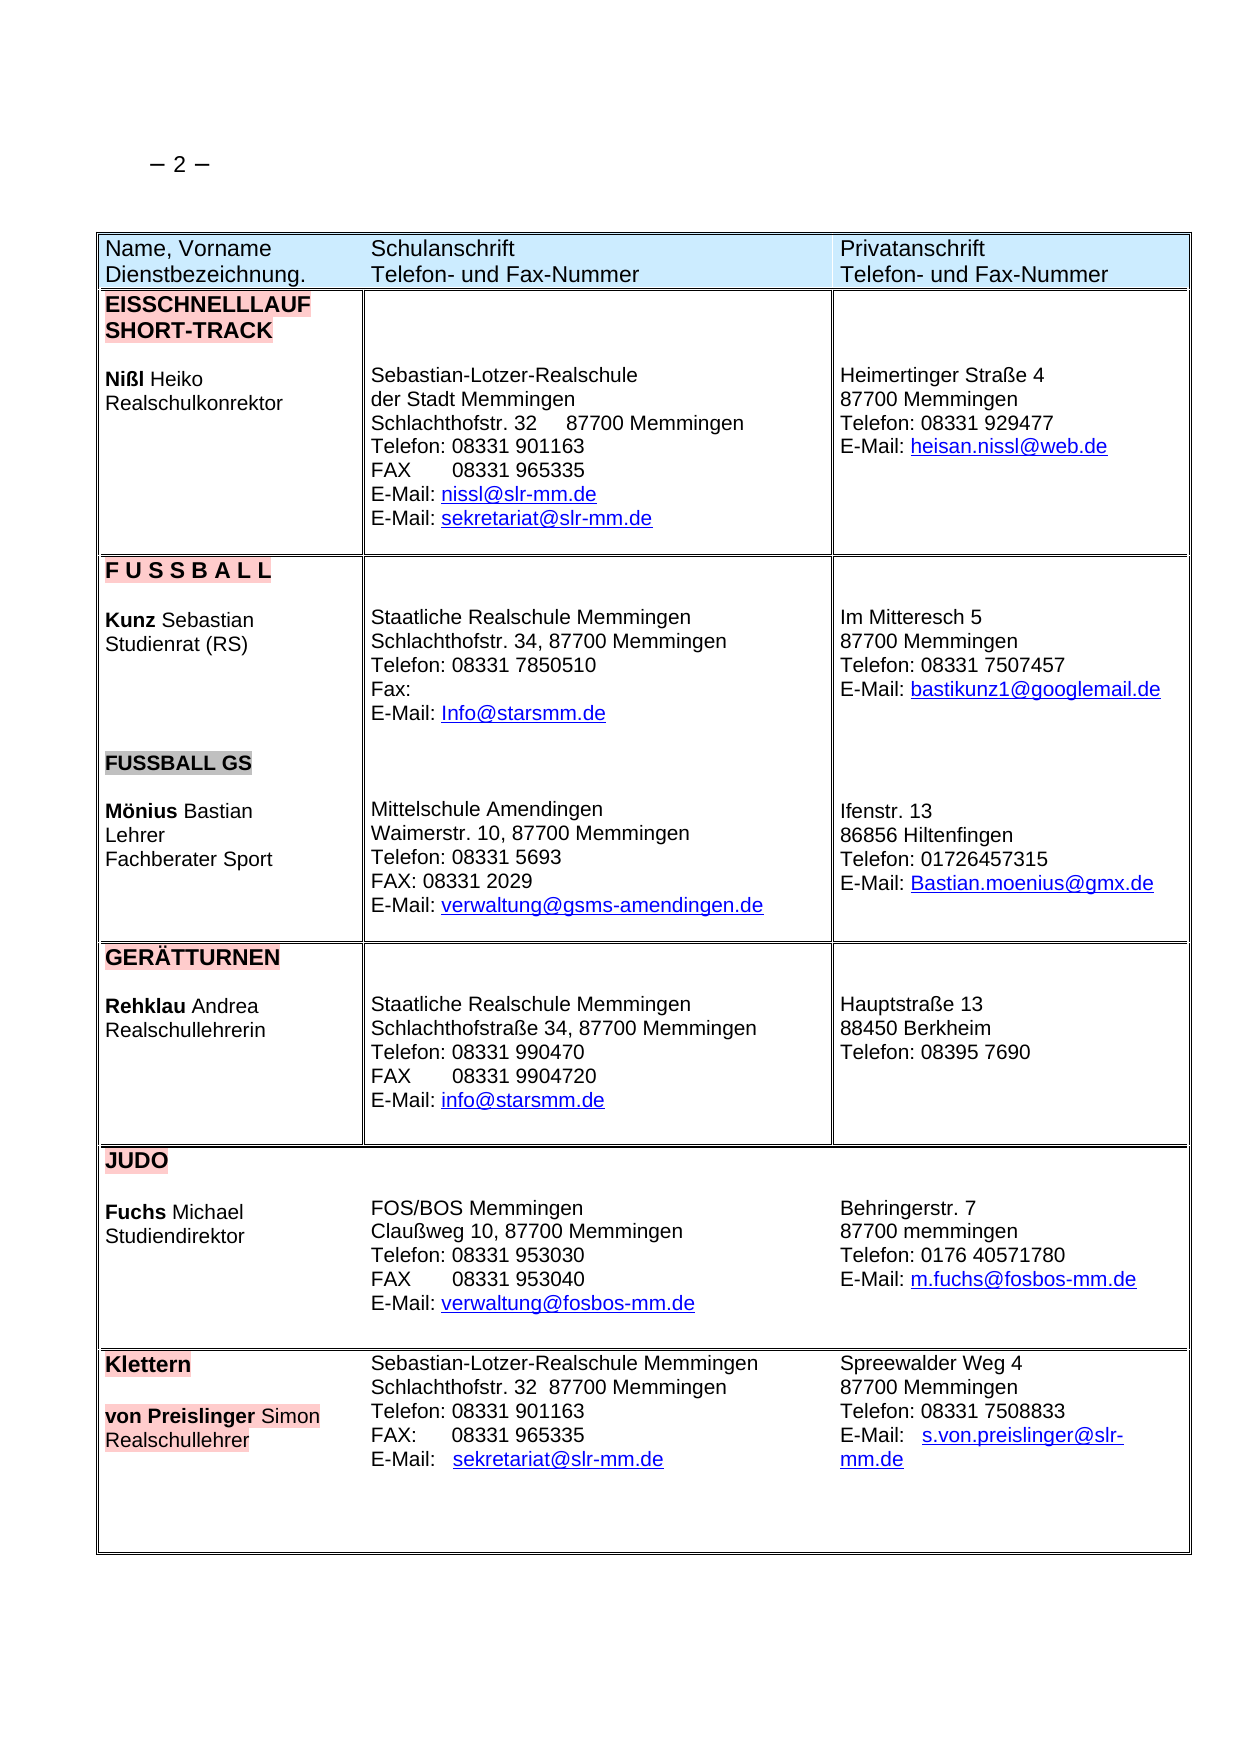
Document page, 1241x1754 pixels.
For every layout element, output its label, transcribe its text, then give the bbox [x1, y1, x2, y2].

table_cell GERÄTTURNEN Rehklau Andrea Realschullehrerin [99, 941, 362, 1144]
table_header Schulanschrift Telefon- und Fax-Nummer [363, 235, 832, 287]
table_cell Staatliche Realschule Memmingen Schlachthofstr. 34, 87700 Memmingen Telefon: 08331 7850510 Fax: E-Mail: Info@starsmm.de Mittelschule Amendingen Waimerstr. 10, 87700 Memmingen Telefon: 08331 5693 FAX: 08331 2029 E-Mail: verwaltung@gsms-amendingen.de [365, 557, 831, 941]
table_cell Im Mitteresch 5 87700 Memmingen Telefon: 08331 7507457 E-Mail: bastikunz1@googlemail.de Ifenstr. 13 86856 Hiltenfingen Telefon: 01726457315 E-Mail: Bastian.moenius@gmx.de [833, 554, 1190, 941]
table_cell JUDO Fuchs Michael Studiendirektor [98, 1144, 363, 1348]
table_cell Heimertinger Straße 4 87700 Memmingen Telefon: 08331 929477 E-Mail: heisan.nissl@web.de [834, 288, 1189, 554]
table_cell Klettern von Preislinger Simon Realschullehrer [98, 1348, 363, 1552]
table_header Name, Vorname Dienstbezeichnung. [99, 235, 363, 287]
table_cell EISSCHNELLLAUF SHORT-TRACK Nißl Heiko Realschulkonrektor [99, 288, 362, 554]
table_cell FOS/BOS Memmingen Claußweg 10, 87700 Memmingen Telefon: 08331 953030 FAX 08331 953040 E-Mail: verwaltung@fosbos-mm.de [363, 1148, 832, 1348]
text − 2 − [148, 148, 1093, 179]
table_cell F U S S B A L L Kunz Sebastian Studienrat (RS) FUSSBALL GS Mönius Bastian Lehrer Fachberater Sport [98, 554, 363, 941]
table_cell Sebastian-Lotzer-Realschule Memmingen Schlachthofstr. 32 87700 Memmingen Telefon: 08331 901163 FAX: 08331 965335 E-Mail: sekretariat@slr-mm.de [363, 1351, 832, 1552]
table_cell Behringerstr. 7 87700 memmingen Telefon: 0176 40571780 E-Mail: m.fuchs@fosbos-mm.de [833, 1144, 1190, 1348]
table_cell Spreewalder Weg 4 87700 Memmingen Telefon: 08331 7508833 E-Mail: s.von.preislinger@slr-mm.de [833, 1348, 1190, 1552]
table_cell Staatliche Realschule Memmingen Schlachthofstraße 34, 87700 Memmingen Telefon: 08331 990470 FAX 08331 9904720 E-Mail: info@starsmm.de [365, 944, 831, 1144]
table_cell Hauptstraße 13 88450 Berkheim Telefon: 08395 7690 [834, 941, 1189, 1144]
table_header Privatanschrift Telefon- und Fax-Nummer [833, 235, 1189, 287]
table_cell Sebastian-Lotzer-Realschule der Stadt Memmingen Schlachthofstr. 32 87700 Memmingen Telefon: 08331 901163 FAX 08331 965335 E-Mail: nissl@slr-mm.de E-Mail: sekretariat@slr-mm.de [365, 291, 831, 554]
